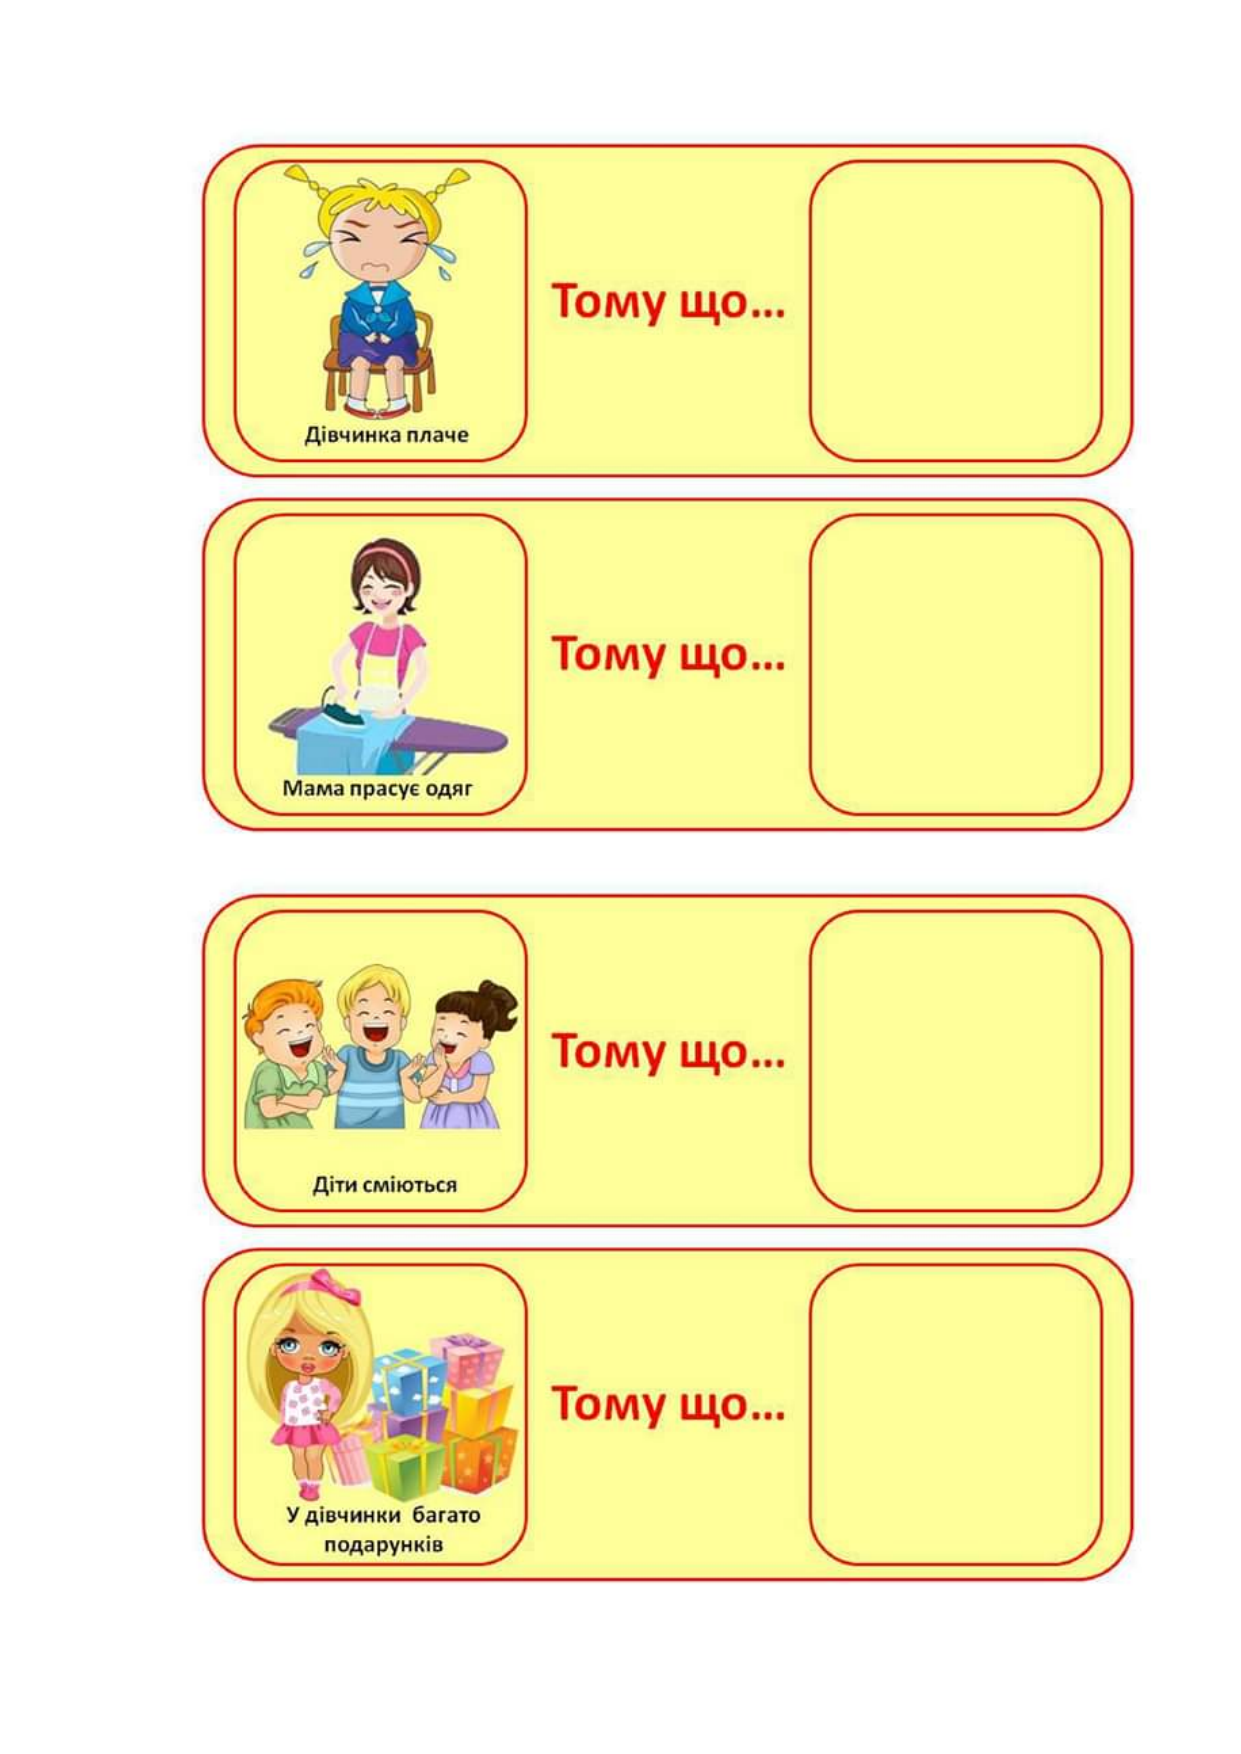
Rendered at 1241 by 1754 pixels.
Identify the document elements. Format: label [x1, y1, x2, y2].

picture [177, 118, 1151, 850]
picture [177, 868, 1151, 1600]
